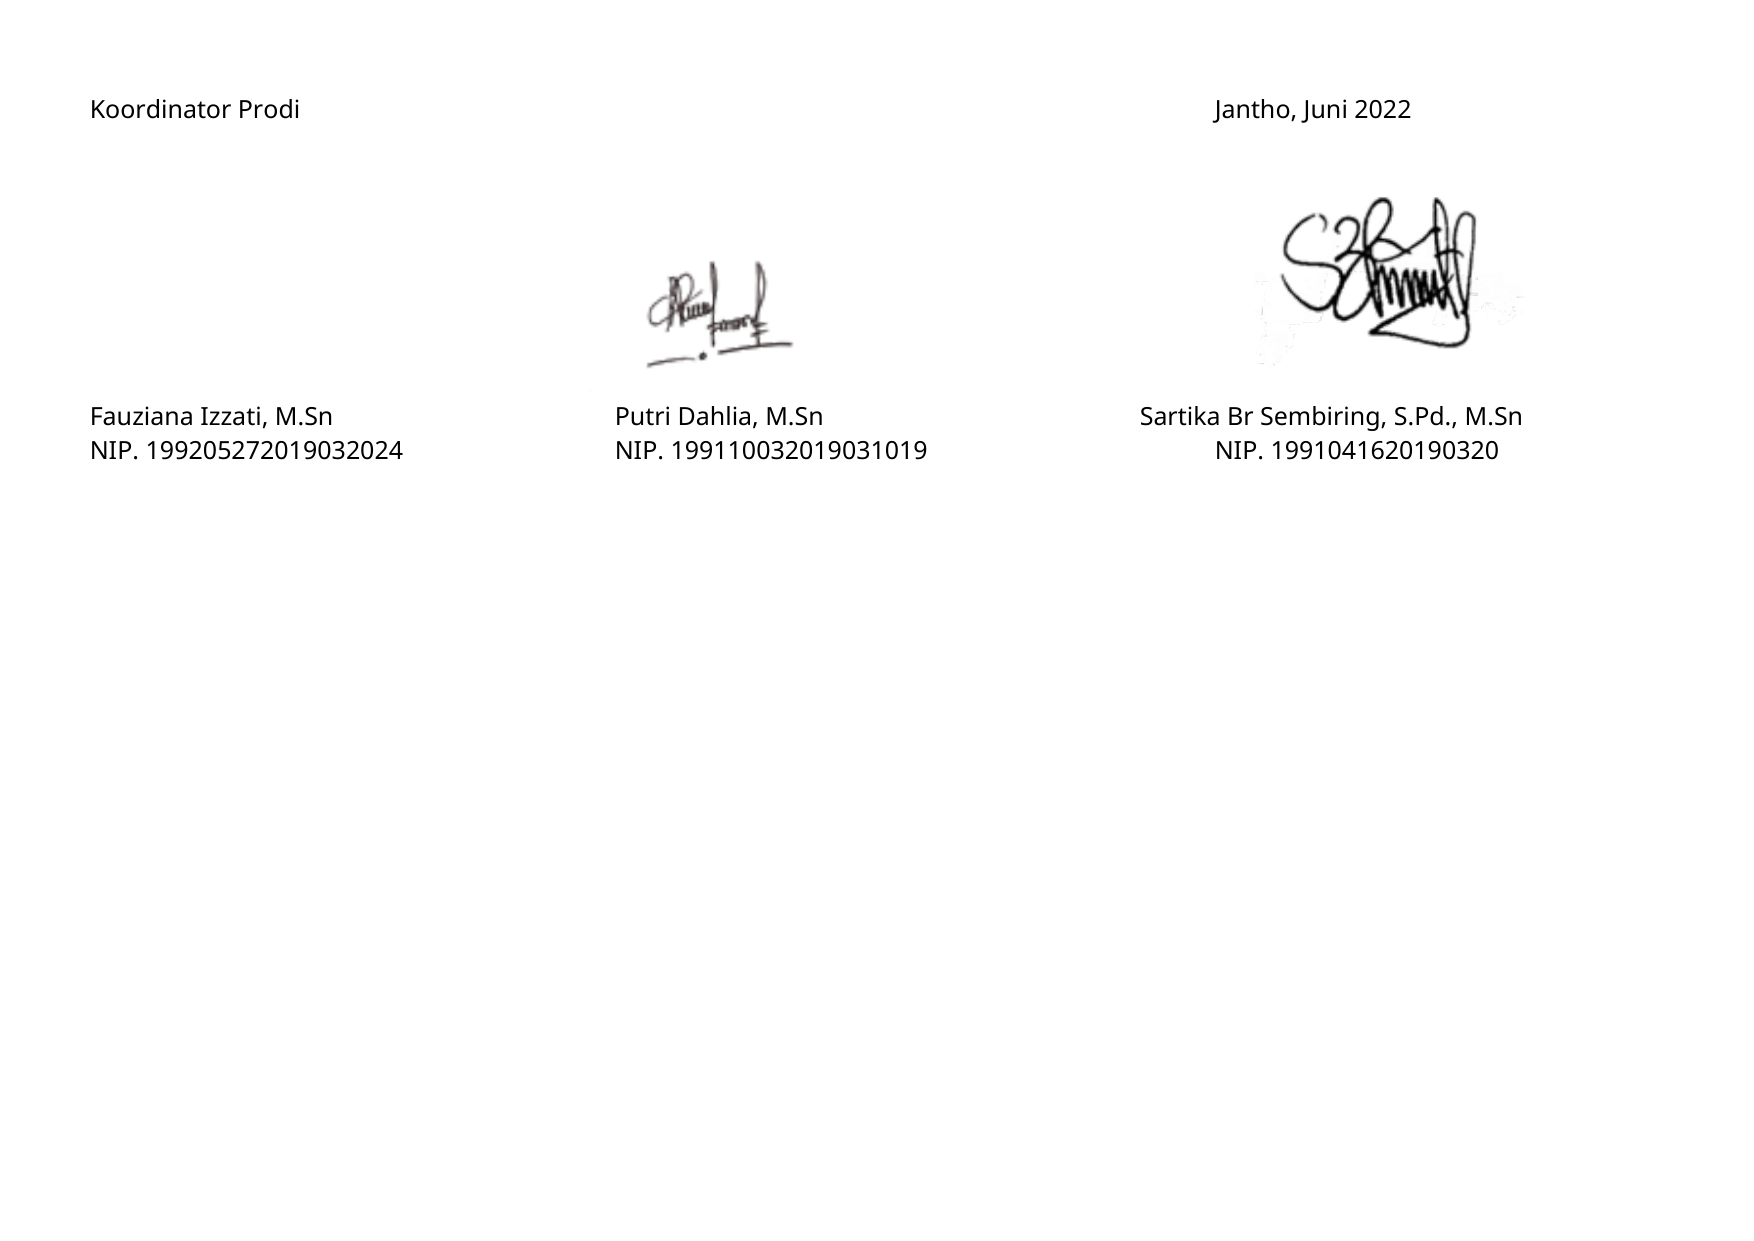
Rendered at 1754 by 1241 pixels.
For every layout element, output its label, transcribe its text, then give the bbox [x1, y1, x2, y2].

text NIP. 199205272019032024 NIP. 199110032019031019 NIP. 1991041620190320 [89, 432, 1714, 466]
text Fauziana Izzati, M.Sn Putri Dahlia, M.Sn Sartika Br Sembiring, S.Pd., M.Sn [89, 398, 1714, 432]
picture [1253, 196, 1525, 368]
picture [587, 229, 839, 399]
text Koordinator Prodi Jantho, Juni 2022 [89, 92, 1714, 126]
